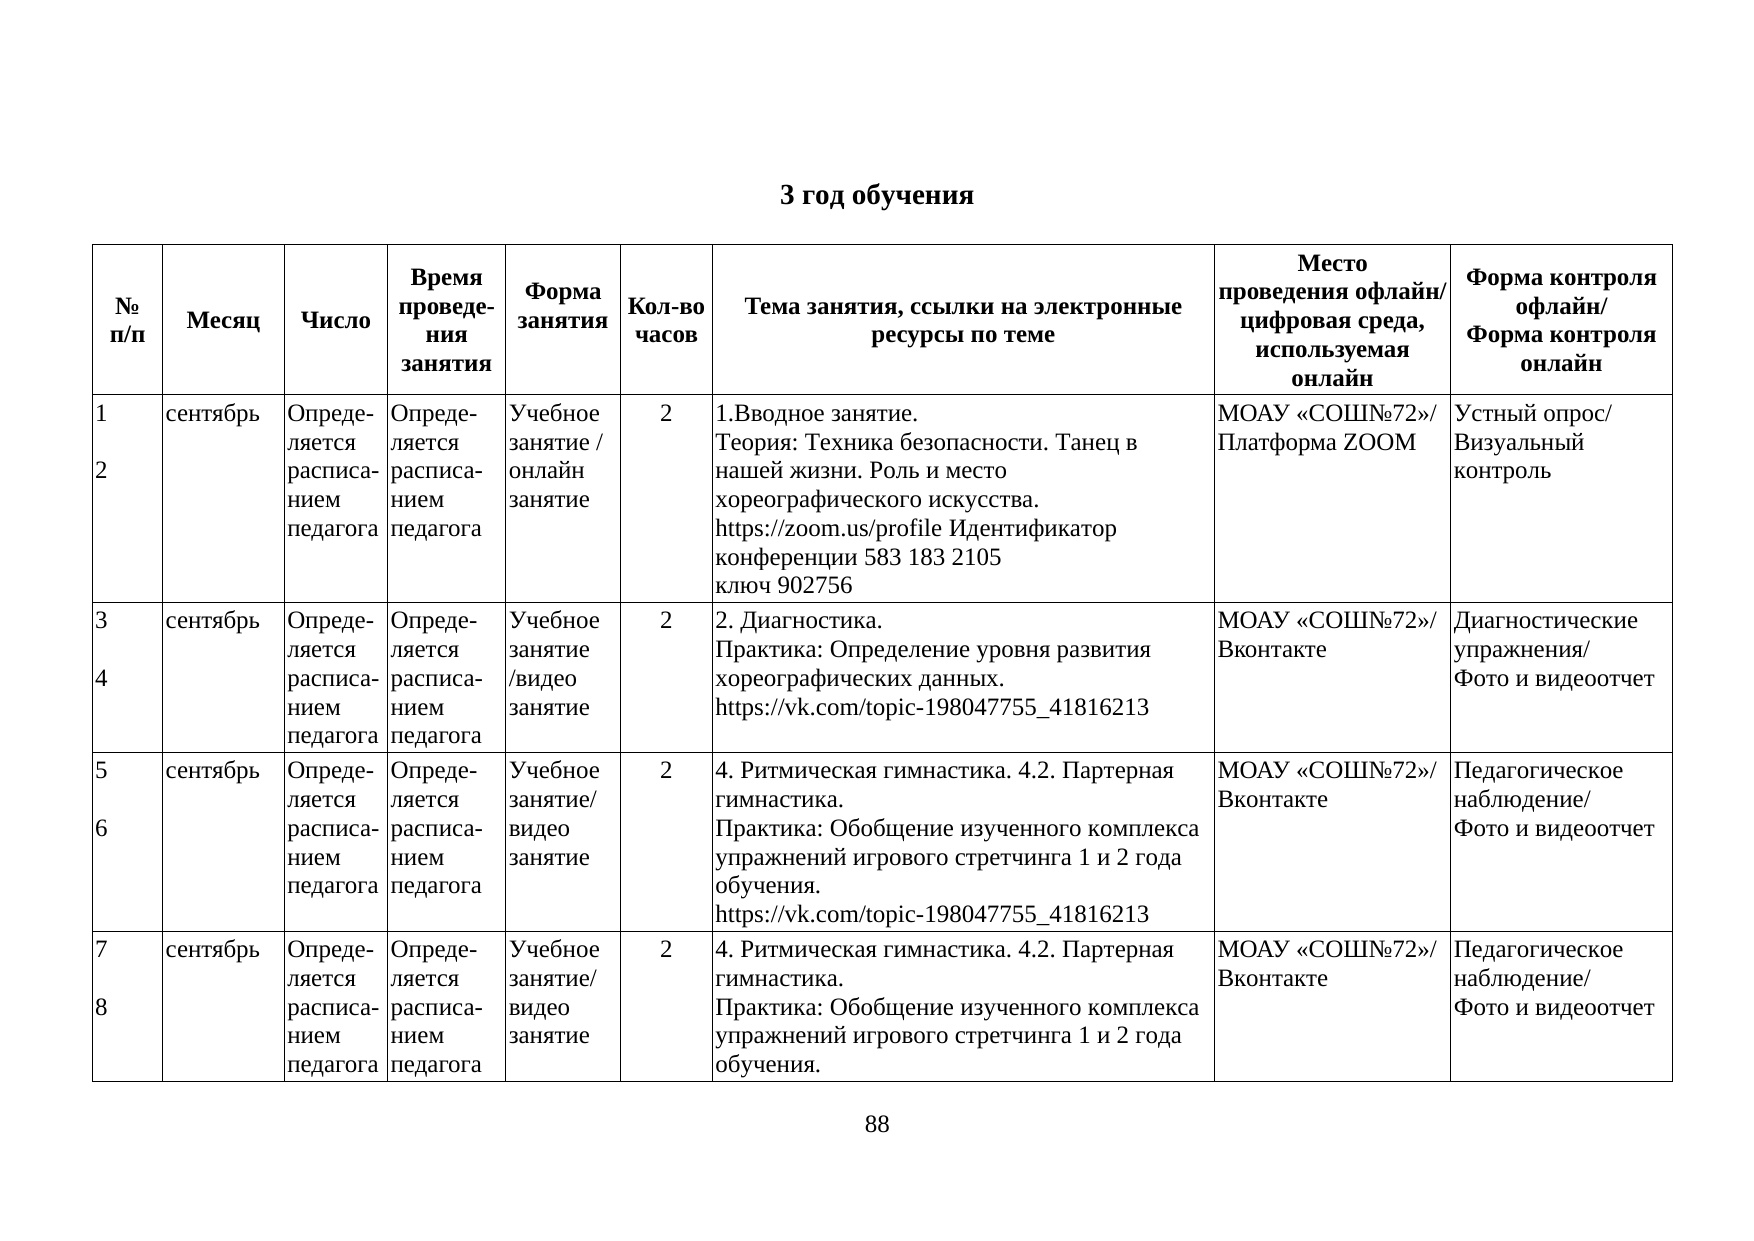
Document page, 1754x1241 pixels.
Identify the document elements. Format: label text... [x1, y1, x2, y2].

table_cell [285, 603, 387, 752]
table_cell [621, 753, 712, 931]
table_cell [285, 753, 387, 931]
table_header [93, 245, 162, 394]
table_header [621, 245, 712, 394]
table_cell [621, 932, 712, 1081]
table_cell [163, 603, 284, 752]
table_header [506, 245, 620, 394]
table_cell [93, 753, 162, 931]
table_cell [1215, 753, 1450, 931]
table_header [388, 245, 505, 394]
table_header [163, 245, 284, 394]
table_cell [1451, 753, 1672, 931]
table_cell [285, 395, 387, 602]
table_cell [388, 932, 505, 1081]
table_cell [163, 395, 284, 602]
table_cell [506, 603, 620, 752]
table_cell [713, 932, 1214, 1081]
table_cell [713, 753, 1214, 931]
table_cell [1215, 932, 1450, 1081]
text 3 год обучения [118, 177, 1636, 211]
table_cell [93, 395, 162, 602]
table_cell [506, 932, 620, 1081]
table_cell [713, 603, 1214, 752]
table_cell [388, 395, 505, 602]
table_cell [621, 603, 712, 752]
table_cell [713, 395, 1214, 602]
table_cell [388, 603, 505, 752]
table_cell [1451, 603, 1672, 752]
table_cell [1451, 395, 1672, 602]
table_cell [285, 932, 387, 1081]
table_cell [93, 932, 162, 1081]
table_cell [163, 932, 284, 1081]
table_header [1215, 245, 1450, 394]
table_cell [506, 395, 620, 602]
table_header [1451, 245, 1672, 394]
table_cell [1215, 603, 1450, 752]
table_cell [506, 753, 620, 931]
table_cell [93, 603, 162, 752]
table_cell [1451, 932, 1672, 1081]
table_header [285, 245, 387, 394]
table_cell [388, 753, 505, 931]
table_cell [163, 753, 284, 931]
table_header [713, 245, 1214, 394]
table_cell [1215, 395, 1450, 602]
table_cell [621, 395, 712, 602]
